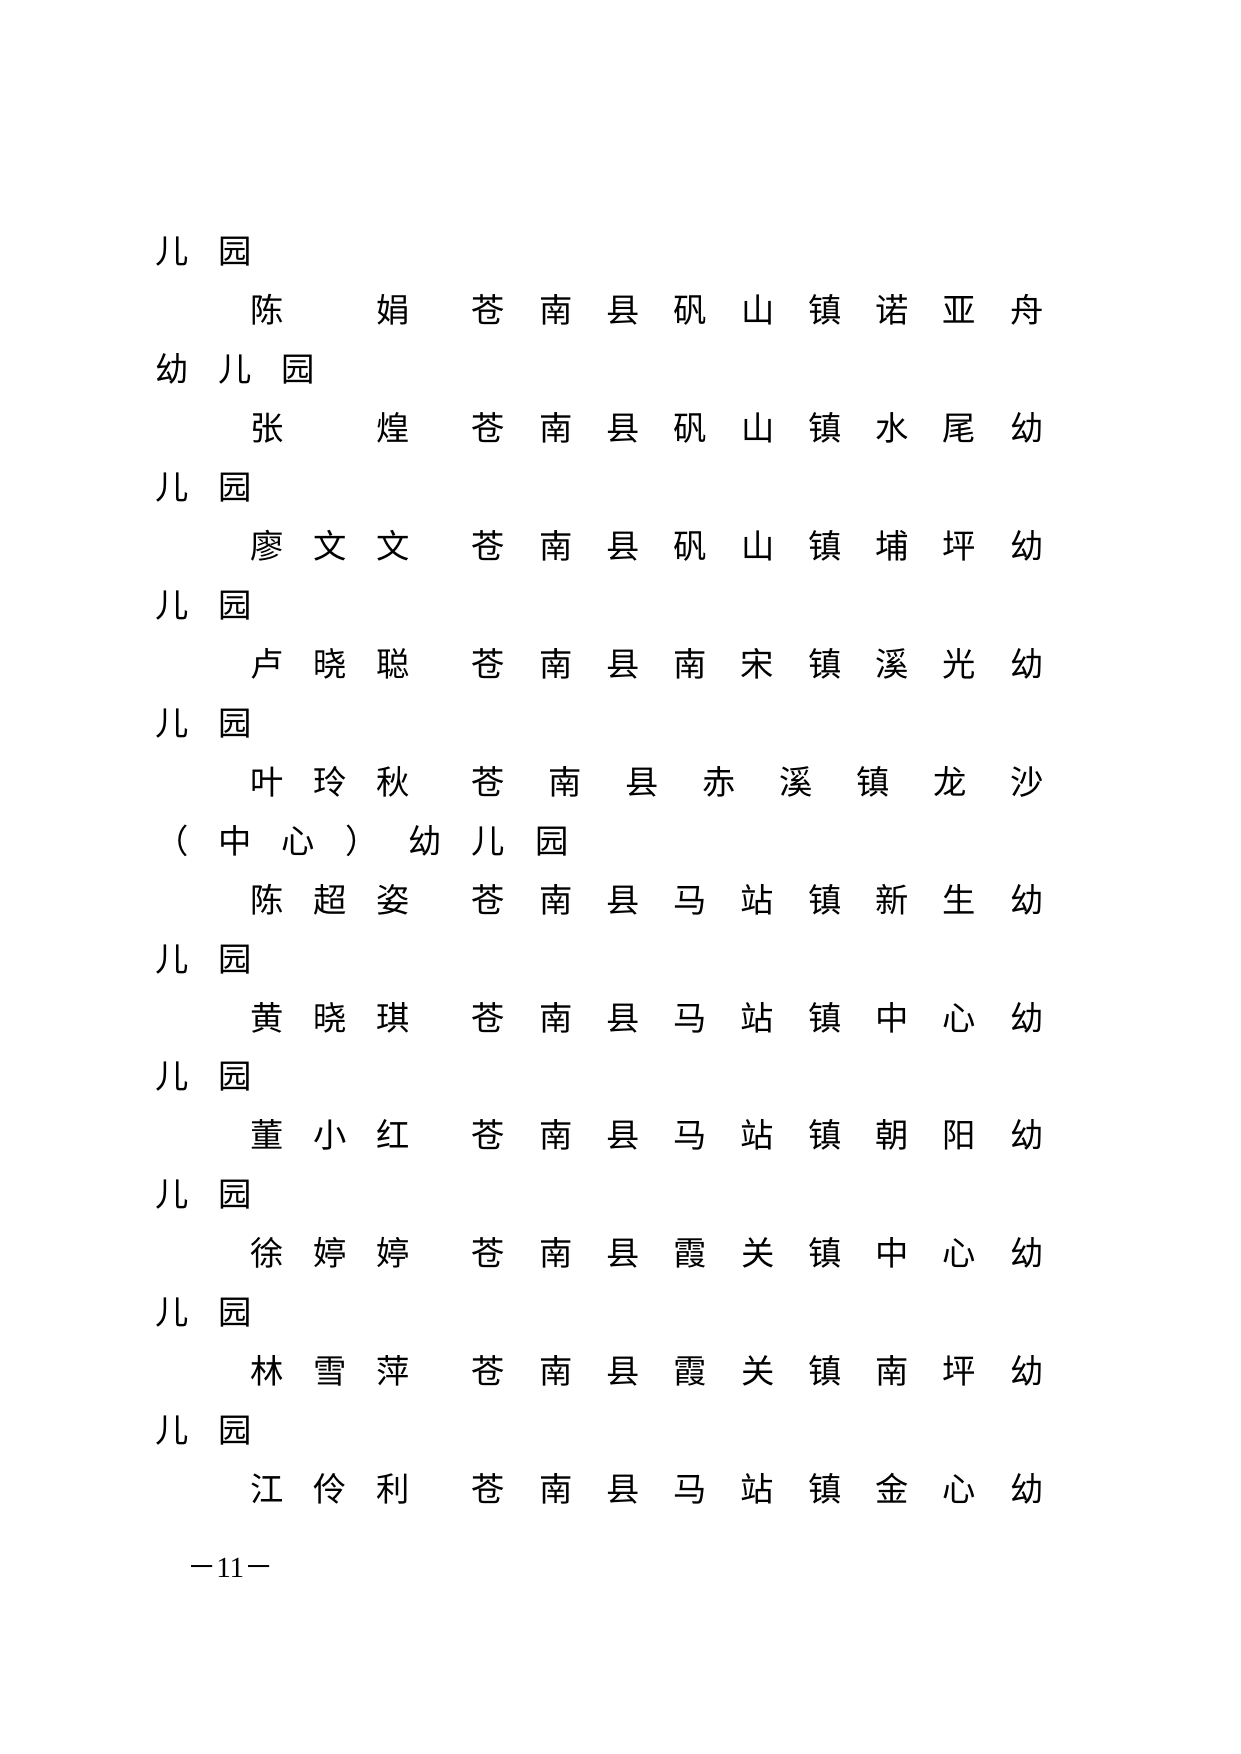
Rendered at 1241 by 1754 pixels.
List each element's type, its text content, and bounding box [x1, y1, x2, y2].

text 董小红 苍南县马站镇朝阳幼儿园 [155, 1104, 1073, 1222]
text 徐婷婷 苍南县霞关镇中心幼儿园 [155, 1222, 1073, 1340]
text 林雪萍 苍南县霞关镇南坪幼儿园 [155, 1340, 1073, 1458]
text 张 煌 苍南县矾山镇水尾幼儿园 [155, 396, 1073, 514]
text 黄晓琪 苍南县马站镇中心幼儿园 [155, 986, 1073, 1104]
text 陈超姿 苍南县马站镇新生幼儿园 [155, 868, 1073, 986]
text 廖文文 苍南县矾山镇埔坪幼儿园 [155, 514, 1073, 632]
text 叶玲秋 苍南县赤溪镇龙沙（中心）幼儿园 [155, 750, 1073, 868]
text 卢晓聪 苍南县南宋镇溪光幼儿园 [155, 632, 1073, 750]
text 黄冰冰 苍南县矾山镇中心幼儿园 [155, 219, 1073, 278]
text 陈 娟 苍南县矾山镇诺亚舟幼儿园 [155, 278, 1073, 396]
text 江伶利 苍南县马站镇金心幼儿园 [155, 1458, 1073, 1517]
